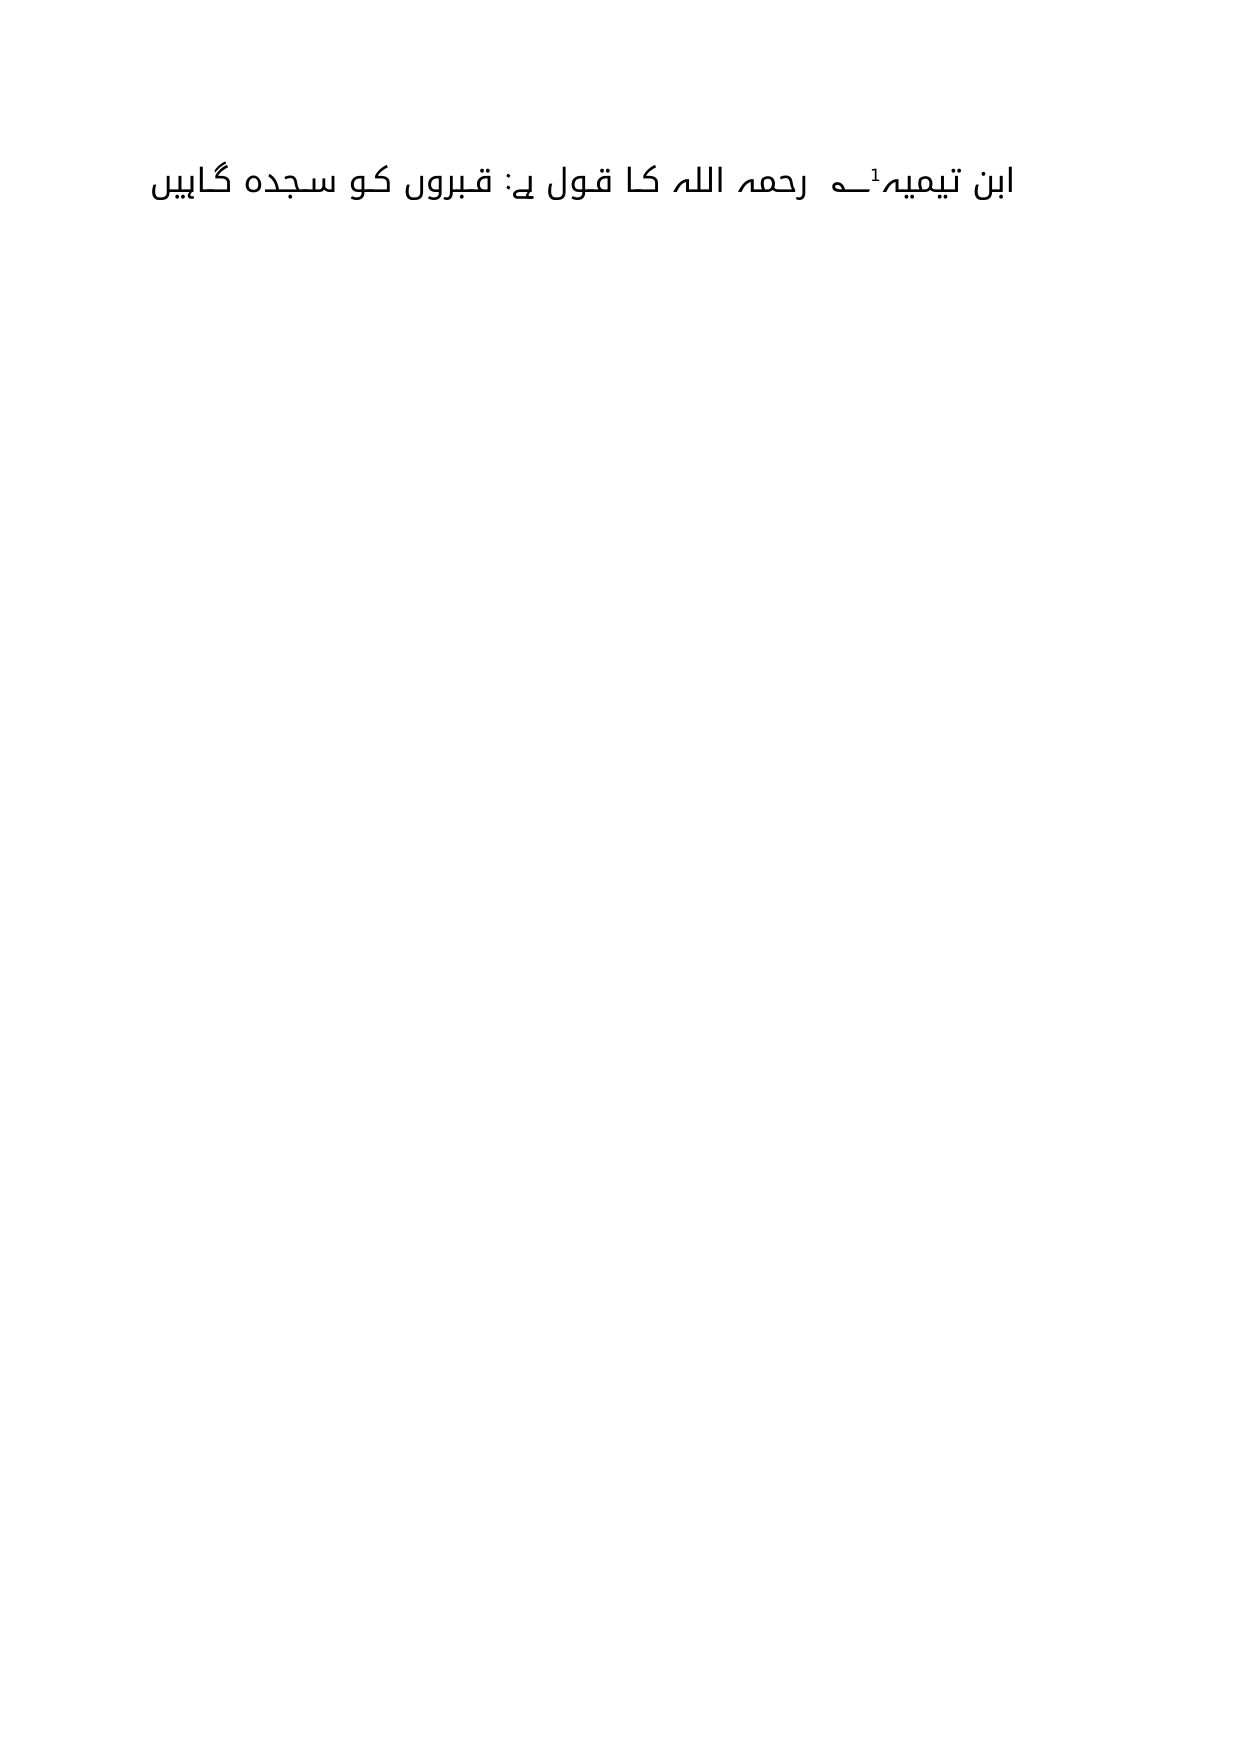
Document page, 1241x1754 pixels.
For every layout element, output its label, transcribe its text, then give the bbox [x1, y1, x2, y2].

text ابن تیمیہ؎ رحمہ اللہ کا قول ہے: قبروں کو سجدہ گاہیں بنانا، اللہ تعالیٰ کے ساتھ شرک کی ایک بنیاد ہے۔؎ [150, 150, 1090, 213]
